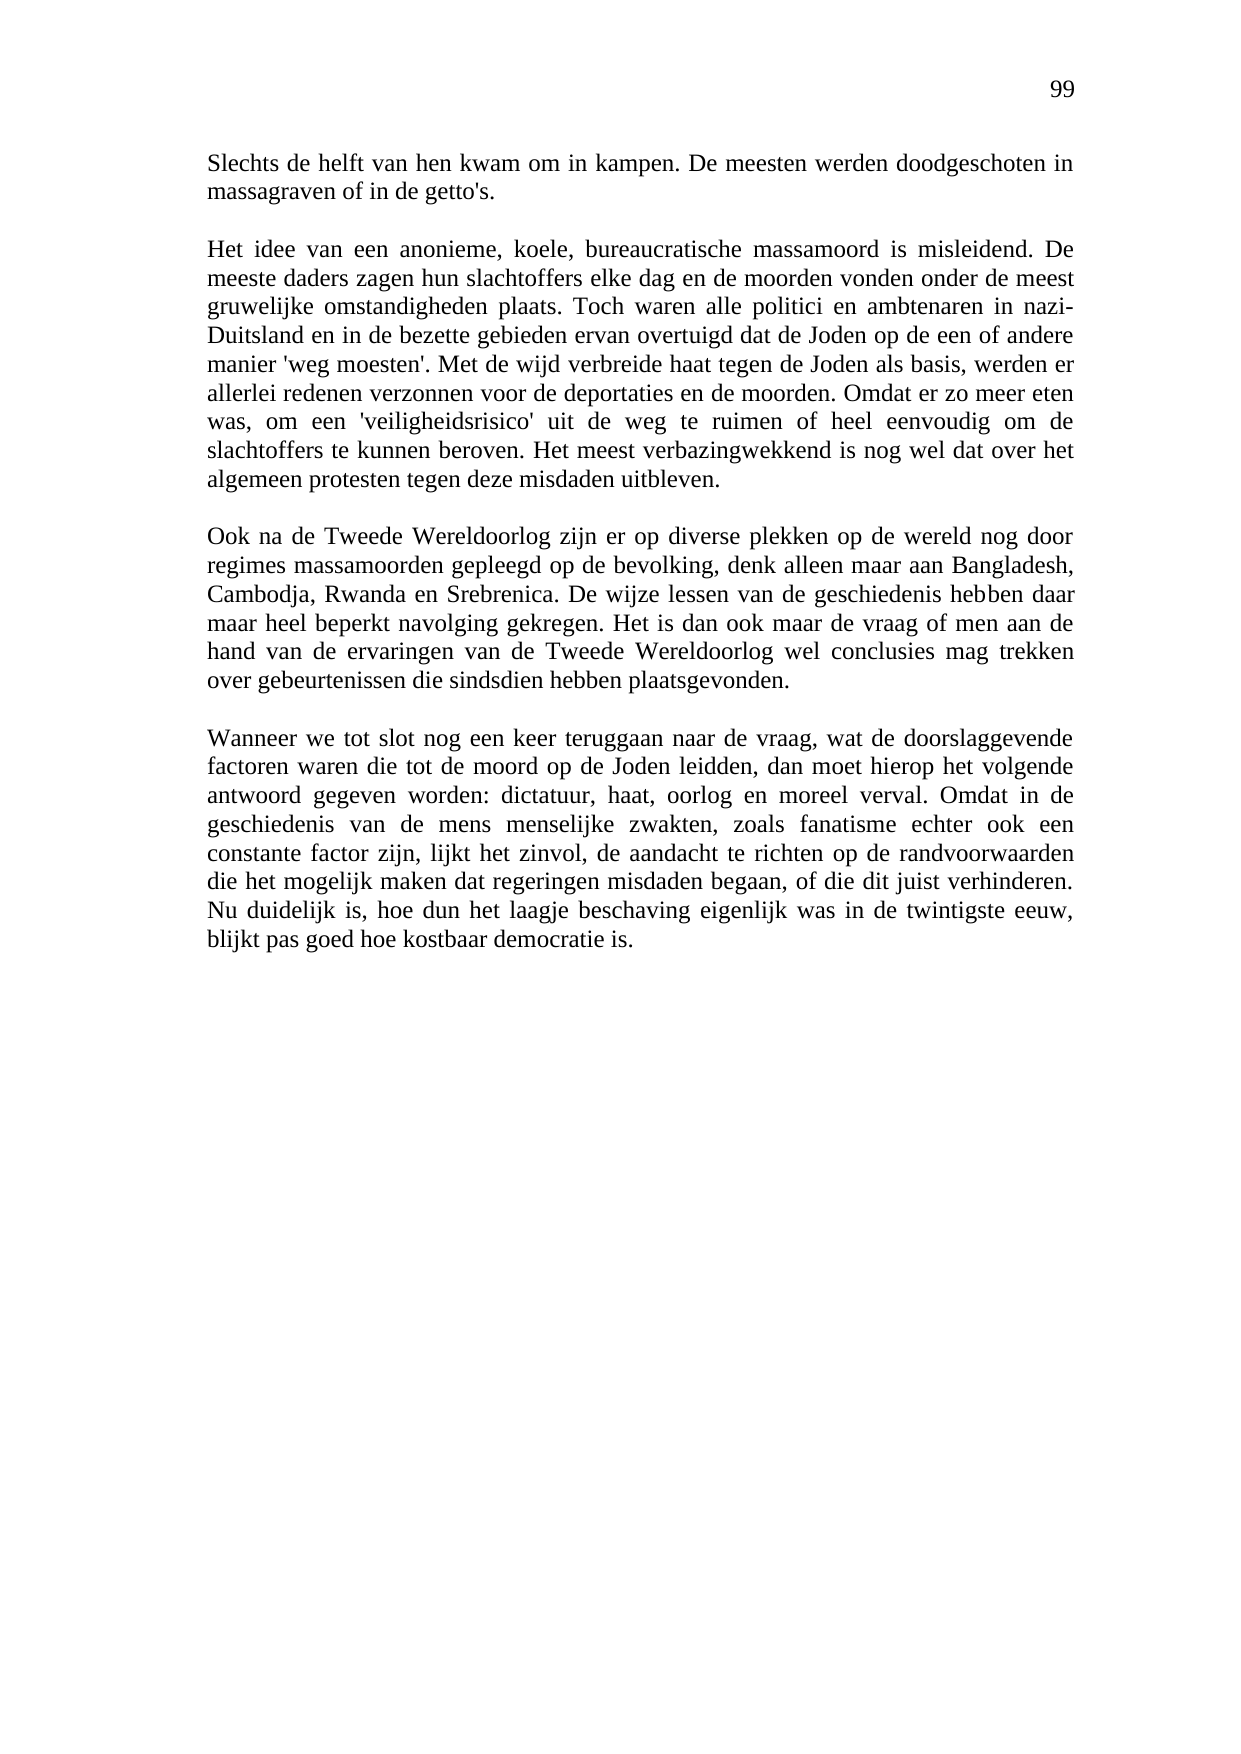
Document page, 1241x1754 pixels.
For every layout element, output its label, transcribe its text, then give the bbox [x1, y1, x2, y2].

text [207, 148, 1075, 205]
text Ook na de Tweede Wereldoorlog zijn er op diverse plekken op de wereld nog door regimes massamoorden gepleegd op de bevolking, denk alleen maar aan Bangladesh, Cambodja, Rwanda en Srebrenica. De wijze lessen van de geschiedenis hebben daar maar heel beperkt navolging gekregen. Het is dan ook maar de vraag of men aan de hand van de ervaringen van de Tweede Wereldoorlog wel conclusies mag trekken over gebeurtenissen die sindsdien hebben plaatsgevonden. [207, 521, 1075, 694]
text Het idee van een anonieme, koele, bureaucratische massamoord is misleidend. De meeste daders zagen hun slachtoffers elke dag en de moorden vonden onder de meest gruwelijke omstandigheden plaats. Toch waren alle politici en ambtenaren in nazi- Duitsland en in de bezette gebieden ervan overtuigd dat de Joden op de een of andere manier 'weg moesten'. Met de wijd verbreide haat tegen de Joden als basis, werden er allerlei redenen verzonnen voor de deportaties en de moorden. Omdat er zo meer eten was, om een 'veiligheidsrisico' uit de weg te ruimen of heel eenvoudig om de slachtoffers te kunnen beroven. Het meest verbazingwekkend is nog wel dat over het algemeen protesten tegen deze misdaden uitbleven. [207, 234, 1075, 493]
text Wanneer we tot slot nog een keer teruggaan naar de vraag, wat de doorslaggevende factoren waren die tot de moord op de Joden leidden, dan moet hierop het volgende antwoord gegeven worden: dictatuur, haat, oorlog en moreel verval. Omdat in de geschiedenis van de mens menselijke zwakten, zoals fanatisme echter ook een constante factor zijn, lijkt het zinvol, de aandacht te richten op de randvoorwaarden die het mogelijk maken dat regeringen misdaden begaan, of die dit juist verhinderen. Nu duidelijk is, hoe dun het laagje beschaving eigenlijk was in de twintigste eeuw, blijkt pas goed hoe kostbaar democratie is. [207, 723, 1075, 953]
